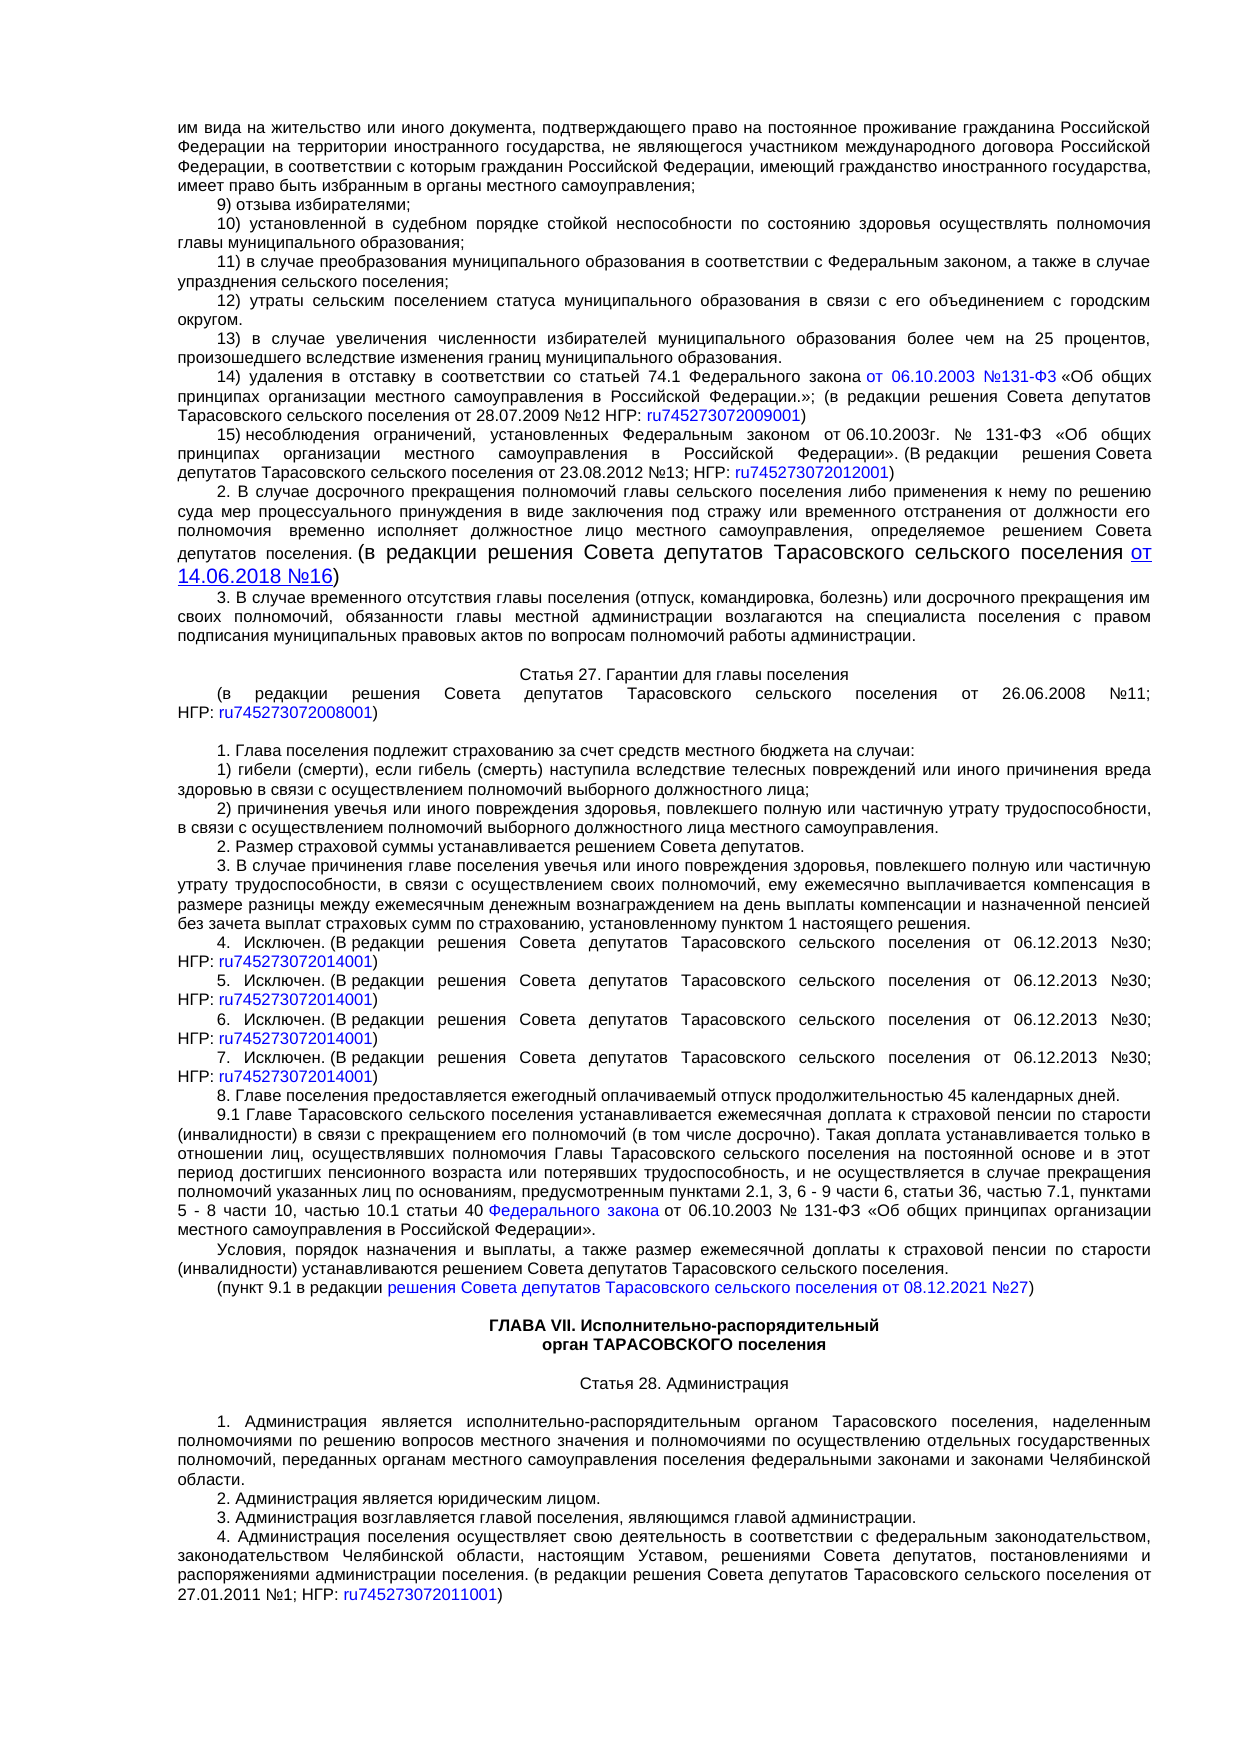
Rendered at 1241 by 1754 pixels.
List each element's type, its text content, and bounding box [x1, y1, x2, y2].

text 3. Администрация возглавляется главой поселения, являющимся главой администрации. [177, 1508, 1152, 1527]
text (в редакции решения Совета депутатов Тарасовского сельского поселения от 26.06.2008 №11; НГР: ru745273072008001) [177, 683, 1152, 722]
text (пункт 9.1 в редакции решения Совета депутатов Тарасовского сельского поселения от 08.12.2021 №27) [177, 1278, 1152, 1297]
text ГЛАВА VII. Исполнительно-распорядительный [177, 1316, 1152, 1335]
text 1. Глава поселения подлежит страхованию за счет средств местного бюджета на случаи: [177, 741, 1152, 760]
text 9) отзыва избирателями; [177, 195, 1152, 214]
text 4. Исключен. (В редакции решения Совета депутатов Тарасовского сельского поселения от 06.12.2013 №30; НГР: ru745273072014001) [177, 933, 1152, 971]
text 6. Исключен. (В редакции решения Совета депутатов Тарасовского сельского поселения от 06.12.2013 №30; НГР: ru745273072014001) [177, 1009, 1152, 1048]
text 10) установленной в судебном порядке стойкой неспособности по состоянию здоровья осуществлять полномочия главы муниципального образования; [177, 214, 1152, 252]
text 2. Администрация является юридическим лицом. [177, 1488, 1152, 1508]
text 1) гибели (смерти), если гибель (смерть) наступила вследствие телесных повреждений или иного причинения вреда здоровью в связи с осуществлением полномочий выборного должностного лица; [177, 760, 1152, 798]
text 4. Администрация поселения осуществляет свою деятельность в соответствии с федеральным законодательством, законодательством Челябинской области, настоящим Уставом, решениями Совета депутатов, постановлениями и распоряжениями администрации поселения. (в редакции решения Совета депутатов Тарасовского сельского поселения от 27.01.2011 №1; НГР: ru745273072011001) [177, 1527, 1152, 1603]
text Статья 27. Гарантии для главы поселения [177, 664, 1152, 683]
text 5. Исключен. (В редакции решения Совета депутатов Тарасовского сельского поселения от 06.12.2013 №30; НГР: ru745273072014001) [177, 971, 1152, 1009]
text 9.1 Главе Тарасовского сельского поселения устанавливается ежемесячная доплата к страховой пенсии по старости (инвалидности) в связи с прекращением его полномочий (в том числе досрочно). Такая доплата устанавливается только в отношении лиц, осуществлявших полномочия Главы Тарасовского сельского поселения на постоянной основе и в этот период достигших пенсионного возраста или потерявших трудоспособность, и не осуществляется в случае прекращения полномочий указанных лиц по основаниям, предусмотренным пунктами 2.1, 3, 6 - 9 части 6, статьи 36, частью 7.1, пунктами 5 - 8 части 10, частью 10.1 статьи 40 Федерального закона от 06.10.2003 № 131-ФЗ «Об общих принципах организации местного самоуправления в Российской Федерации». [177, 1105, 1152, 1239]
text 3. В случае временного отсутствия главы поселения (отпуск, командировка, болезнь) или досрочного прекращения им своих полномочий, обязанности главы местной администрации возлагаются на специалиста поселения с правом подписания муниципальных правовых актов по вопросам полномочий работы администрации. [177, 588, 1152, 645]
text 15) несоблюдения ограничений, установленных Федеральным законом от 06.10.2003г. № 131-ФЗ «Об общих принципах организации местного самоуправления в Российской Федерации». (В редакции решения Совета депутатов Тарасовского сельского поселения от 23.08.2012 №13; НГР: ru745273072012001) [177, 425, 1152, 482]
text 14) удаления в отставку в соответствии со статьей 74.1 Федерального закона от 06.10.2003 №131-Ф3 «Об общих принципах организации местного самоуправления в Российской Федерации.»; (в редакции решения Совета депутатов Тарасовского сельского поселения от 28.07.2009 №12 НГР: ru745273072009001) [177, 367, 1152, 425]
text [177, 118, 1152, 195]
text 2) причинения увечья или иного повреждения здоровья, повлекшего полную или частичную утрату трудоспособности, в связи с осуществлением полномочий выборного должностного лица местного самоуправления. [177, 798, 1152, 837]
text 8. Главе поселения предоставляется ежегодный оплачиваемый отпуск продолжительностью 45 календарных дней. [177, 1086, 1152, 1105]
text 11) в случае преобразования муниципального образования в соответствии с Федеральным законом, а также в случае упразднения сельского поселения; [177, 252, 1152, 291]
text Статья 28. Администрация [177, 1373, 1152, 1393]
text 12) утраты сельским поселением статуса муниципального образования в связи с его объединением с городским округом. [177, 291, 1152, 329]
text 2. В случае досрочного прекращения полномочий главы сельского поселения либо применения к нему по решению суда мер процессуального принуждения в виде заключения под стражу или временного отстранения от должности его полномочия временно исполняет должностное лицо местного самоуправления, определяемое решением Совета депутатов поселения. (в редакции решения Совета депутатов Тарасовского сельского поселения от 14.06.2018 №16) [177, 482, 1152, 588]
text 2. Размер страховой суммы устанавливается решением Совета депутатов. [177, 837, 1152, 856]
text 1. Администрация является исполнительно-распорядительным органом Тарасовского поселения, наделенным полномочиями по решению вопросов местного значения и полномочиями по осуществлению отдельных государственных полномочий, переданных органам местного самоуправления поселения федеральными законами и законами Челябинской области. [177, 1412, 1152, 1488]
text орган ТАРАСОВСКОГО поселения [177, 1335, 1152, 1354]
text 7. Исключен. (В редакции решения Совета депутатов Тарасовского сельского поселения от 06.12.2013 №30; НГР: ru745273072014001) [177, 1048, 1152, 1086]
text Условия, порядок назначения и выплаты, а также размер ежемесячной доплаты к страховой пенсии по старости (инвалидности) устанавливаются решением Совета депутатов Тарасовского сельского поселения. [177, 1239, 1152, 1278]
text 13) в случае увеличения численности избирателей муниципального образования более чем на 25 процентов, произошедшего вследствие изменения границ муниципального образования. [177, 329, 1152, 367]
text 3. В случае причинения главе поселения увечья или иного повреждения здоровья, повлекшего полную или частичную утрату трудоспособности, в связи с осуществлением своих полномочий, ему ежемесячно выплачивается компенсация в размере разницы между ежемесячным денежным вознаграждением на день выплаты компенсации и назначенной пенсией без зачета выплат страховых сумм по страхованию, установленному пунктом 1 настоящего решения. [177, 856, 1152, 933]
